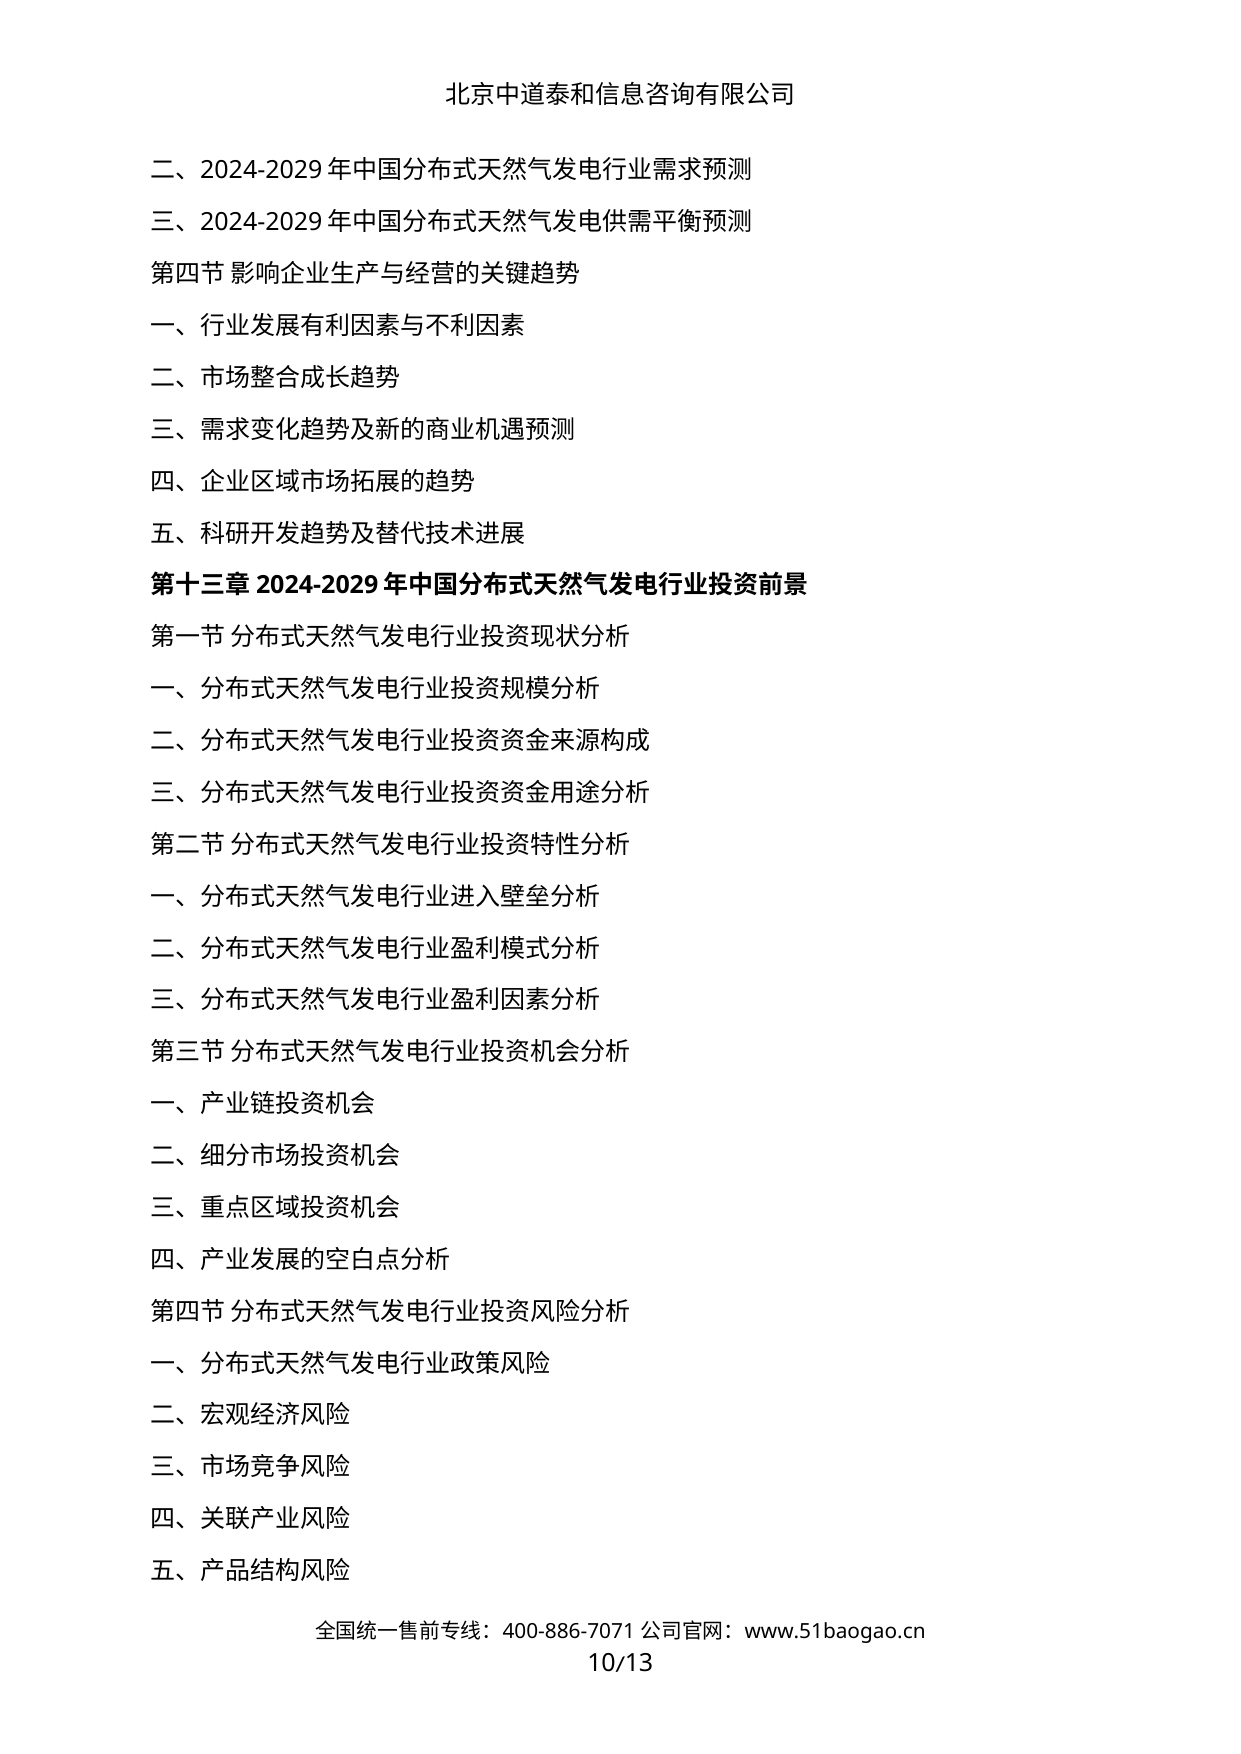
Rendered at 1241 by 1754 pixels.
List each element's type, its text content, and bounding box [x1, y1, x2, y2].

text 三、分布式天然气发电行业盈利因素分析 [150, 980, 1090, 1016]
text 一、分布式天然气发电行业投资规模分析 [150, 669, 1090, 705]
text 三、市场竞争风险 [150, 1447, 1090, 1483]
text 二、市场整合成长趋势 [150, 357, 1090, 394]
text 第三节 分布式天然气发电行业投资机会分析 [150, 1032, 1090, 1068]
text 三、需求变化趋势及新的商业机遇预测 [150, 409, 1090, 446]
text 二、宏观经济风险 [150, 1395, 1090, 1431]
text 四、企业区域市场拓展的趋势 [150, 461, 1090, 497]
text 二、分布式天然气发电行业投资资金来源构成 [150, 721, 1090, 757]
text 四、关联产业风险 [150, 1499, 1090, 1535]
text 一、分布式天然气发电行业进入壁垒分析 [150, 876, 1090, 912]
text 三、分布式天然气发电行业投资资金用途分析 [150, 772, 1090, 809]
text 一、产业链投资机会 [150, 1084, 1090, 1120]
text 二、细分市场投资机会 [150, 1136, 1090, 1172]
text 一、行业发展有利因素与不利因素 [150, 306, 1090, 342]
text 第一节 分布式天然气发电行业投资现状分析 [150, 617, 1090, 653]
text 五、科研开发趋势及替代技术进展 [150, 513, 1090, 549]
text 一、分布式天然气发电行业政策风险 [150, 1343, 1090, 1379]
text 二、2024-2029年中国分布式天然气发电行业需求预测 [150, 150, 1090, 186]
text 第十三章 2024-2029年中国分布式天然气发电行业投资前景 [150, 565, 1090, 601]
text 四、产业发展的空白点分析 [150, 1239, 1090, 1276]
text 三、2024-2029年中国分布式天然气发电供需平衡预测 [150, 202, 1090, 238]
text 五、产品结构风险 [150, 1551, 1090, 1587]
text 三、重点区域投资机会 [150, 1187, 1090, 1224]
text 第四节 分布式天然气发电行业投资风险分析 [150, 1291, 1090, 1327]
text 第四节 影响企业生产与经营的关键趋势 [150, 254, 1090, 290]
text 第二节 分布式天然气发电行业投资特性分析 [150, 824, 1090, 861]
text 二、分布式天然气发电行业盈利模式分析 [150, 928, 1090, 964]
